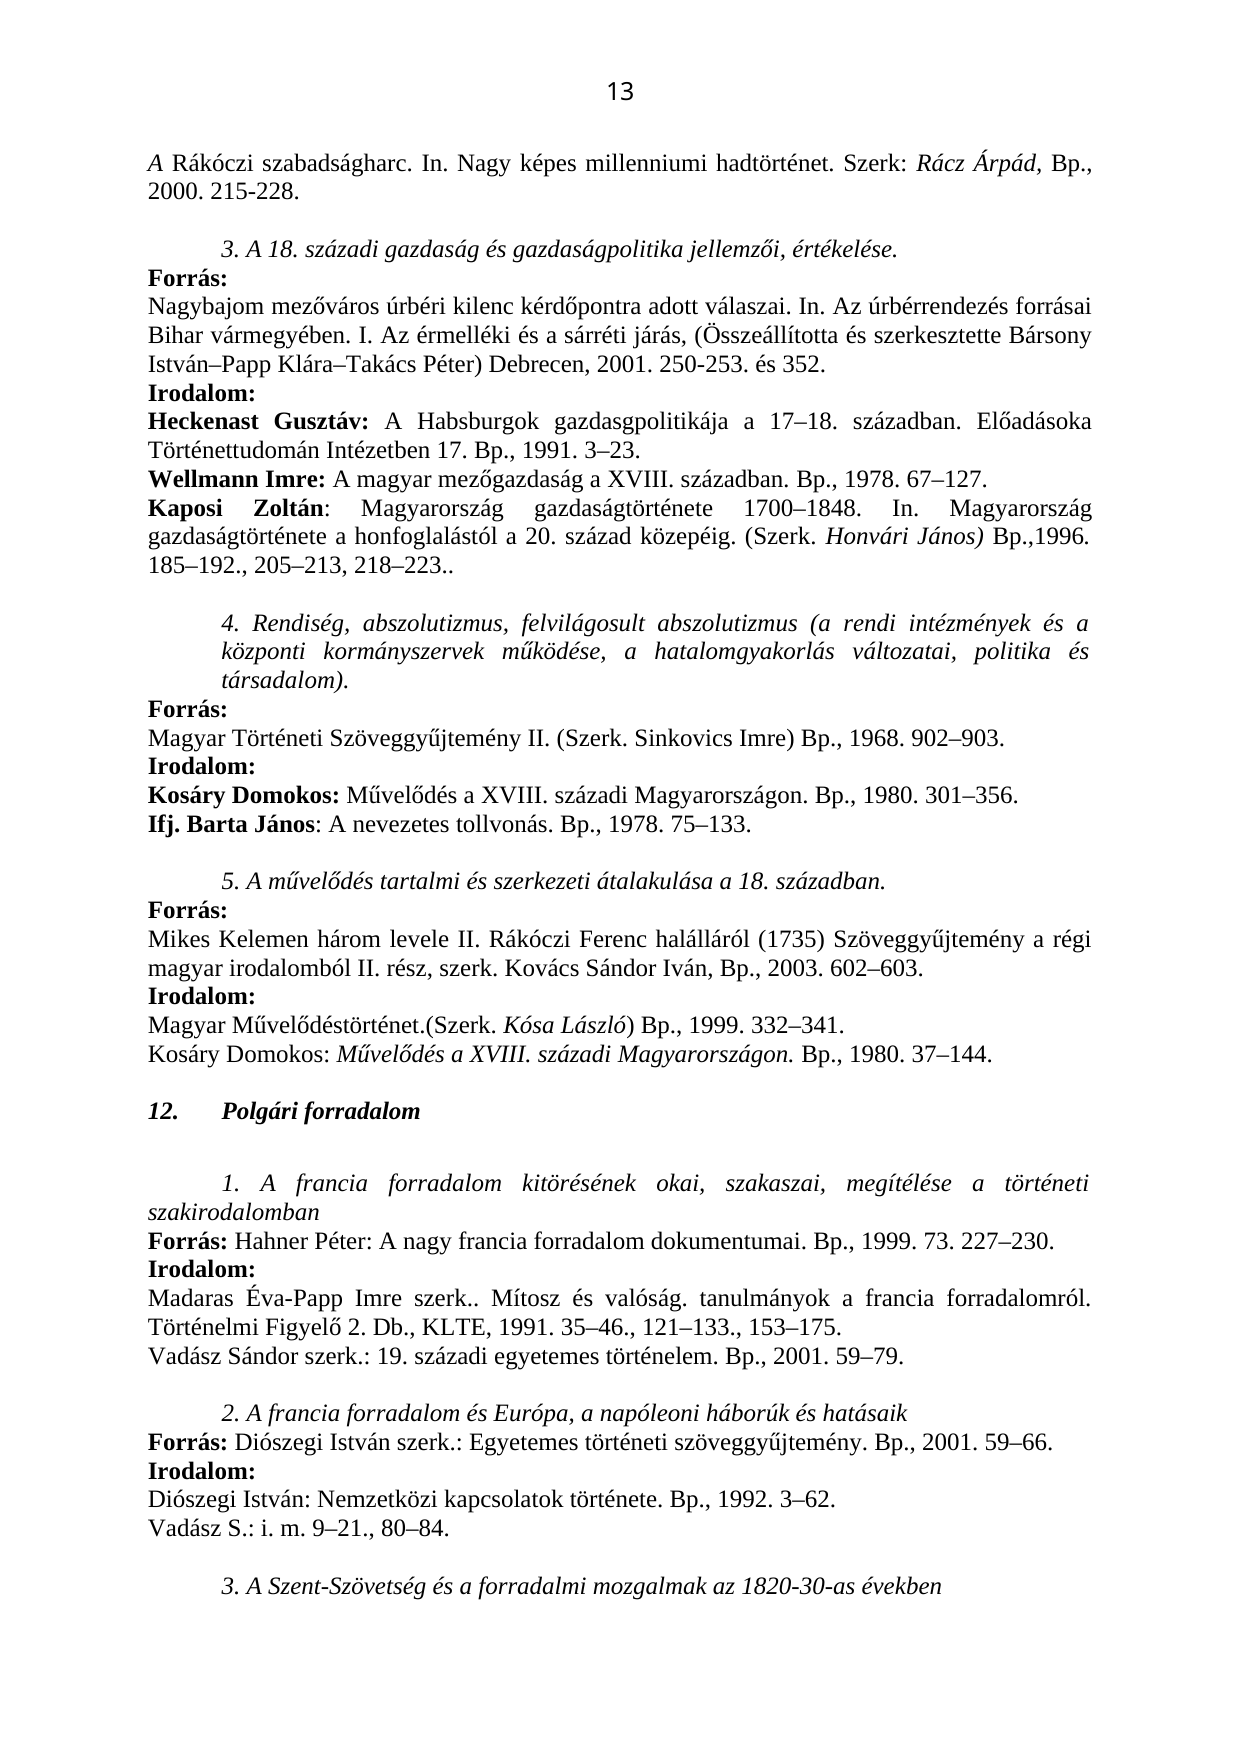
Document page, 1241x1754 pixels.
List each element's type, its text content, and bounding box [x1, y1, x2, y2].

text Vadász Sándor szerk.: 19. századi egyetemes történelem. Bp., 2001. 59–79. [148, 1341, 1093, 1369]
text 12. Polgári forradalom [148, 1096, 1093, 1125]
text Irodalom: [148, 1254, 1093, 1283]
text Forrás: Hahner Péter: A nagy francia forradalom dokumentumai. Bp., 1999. 73. 227–230. [148, 1226, 1093, 1254]
text Forrás: [148, 895, 1093, 924]
text Madaras Éva-Papp Imre szerk.. Mítosz és valóság. tanulmányok a francia forradalomról. Történelmi Figyelő 2. Db., KLTE, 1991. 35–46., 121–133., 153–175. [148, 1283, 1093, 1341]
text 4. Rendiség, abszolutizmus, felvilágosult abszolutizmus (a rendi intézmények és a központi kormányszervek működése, a hatalomgyakorlás változatai, politika és társadalom). [221, 608, 1093, 694]
text francia forradalom és Európa, a napóleoni háborúk és hatásaik [148, 1398, 1093, 1427]
text Forrás: Diószegi István szerk.: Egyetemes történeti szöveggyűjtemény. Bp., 2001. 59–66. [148, 1427, 1093, 1456]
text Kaposi Zoltán: Magyarország gazdaságtörténete 1700–1848. In. Magyarország gazdaságtörténete a honfoglalástól a 20. század közepéig. (Szerk. Honvári János) Bp.,1996. 185–192., 205–213, 218–223.. [148, 493, 1093, 579]
text Kosáry Domokos: Művelődés a XVIII. századi Magyarországon. Bp., 1980. 301–356. [148, 780, 1093, 809]
text művelődés tartalmi és szerkezeti átalakulása a 18. században. [148, 866, 1093, 895]
text Szent-Szövetség és a forradalmi mozgalmak az 1820-30-as években [148, 1571, 1093, 1599]
text A Rákóczi szabadságharc. In. Nagy képes millenniumi hadtörténet. Szerk: Rácz Árpád, Bp., 2000. 215-228. [148, 148, 1093, 205]
text Forrás: [148, 263, 1093, 291]
text Ifj. Barta János: A nevezetes tollvonás. Bp., 1978. 75–133. [148, 809, 1093, 838]
text Nagybajom mezőváros úrbéri kilenc kérdőpontra adott válaszai. In. Az úrbérrendezés forrásai Bihar vármegyében. I. Az érmelléki és a sárréti járás, (Összeállította és szerkesztette Bársony István–Papp Klára–Takács Péter) Debrecen, 2001. 250-253. és 352. [148, 291, 1093, 378]
text Kosáry Domokos: Művelődés a XVIII. századi Magyarországon. Bp., 1980. 37–144. [148, 1039, 1093, 1068]
text Wellmann Imre: A magyar mezőgazdaság a XVIII. században. Bp., 1978. 67–127. [148, 464, 1093, 493]
text Irodalom: [148, 378, 1093, 406]
text Heckenast Gusztáv: A Habsburgok gazdasgpolitikája a 17–18. században. Előadásoka Történettudomán Intézetben 17. Bp., 1991. 3–23. [148, 406, 1093, 464]
text Irodalom: [148, 981, 1093, 1010]
text Forrás: [148, 694, 1093, 723]
text Irodalom: [148, 751, 1093, 780]
text Vadász S.: i. m. 9–21., 80–84. [148, 1513, 1093, 1542]
text francia forradalom kitörésének okai, szakaszai, megítélése a történeti szakirodalomban [148, 1168, 1093, 1226]
text Irodalom: [148, 1456, 1093, 1484]
text Magyar Történeti Szöveggyűjtemény II. (Szerk. Sinkovics Imre) Bp., 1968. 902–903. [148, 723, 1093, 751]
text Mikes Kelemen három levele II. Rákóczi Ferenc halálláról (1735) Szöveggyűjtemény a régi magyar irodalomból II. rész, szerk. Kovács Sándor Iván, Bp., 2003. 602–603. [148, 924, 1093, 981]
text 18. századi gazdaság és gazdaságpolitika jellemzői, értékelése. [221, 234, 1093, 263]
text Diószegi István: Nemzetközi kapcsolatok története. Bp., 1992. 3–62. [148, 1484, 1093, 1513]
text Magyar Művelődéstörténet.(Szerk. Kósa László) Bp., 1999. 332–341. [148, 1010, 1093, 1039]
